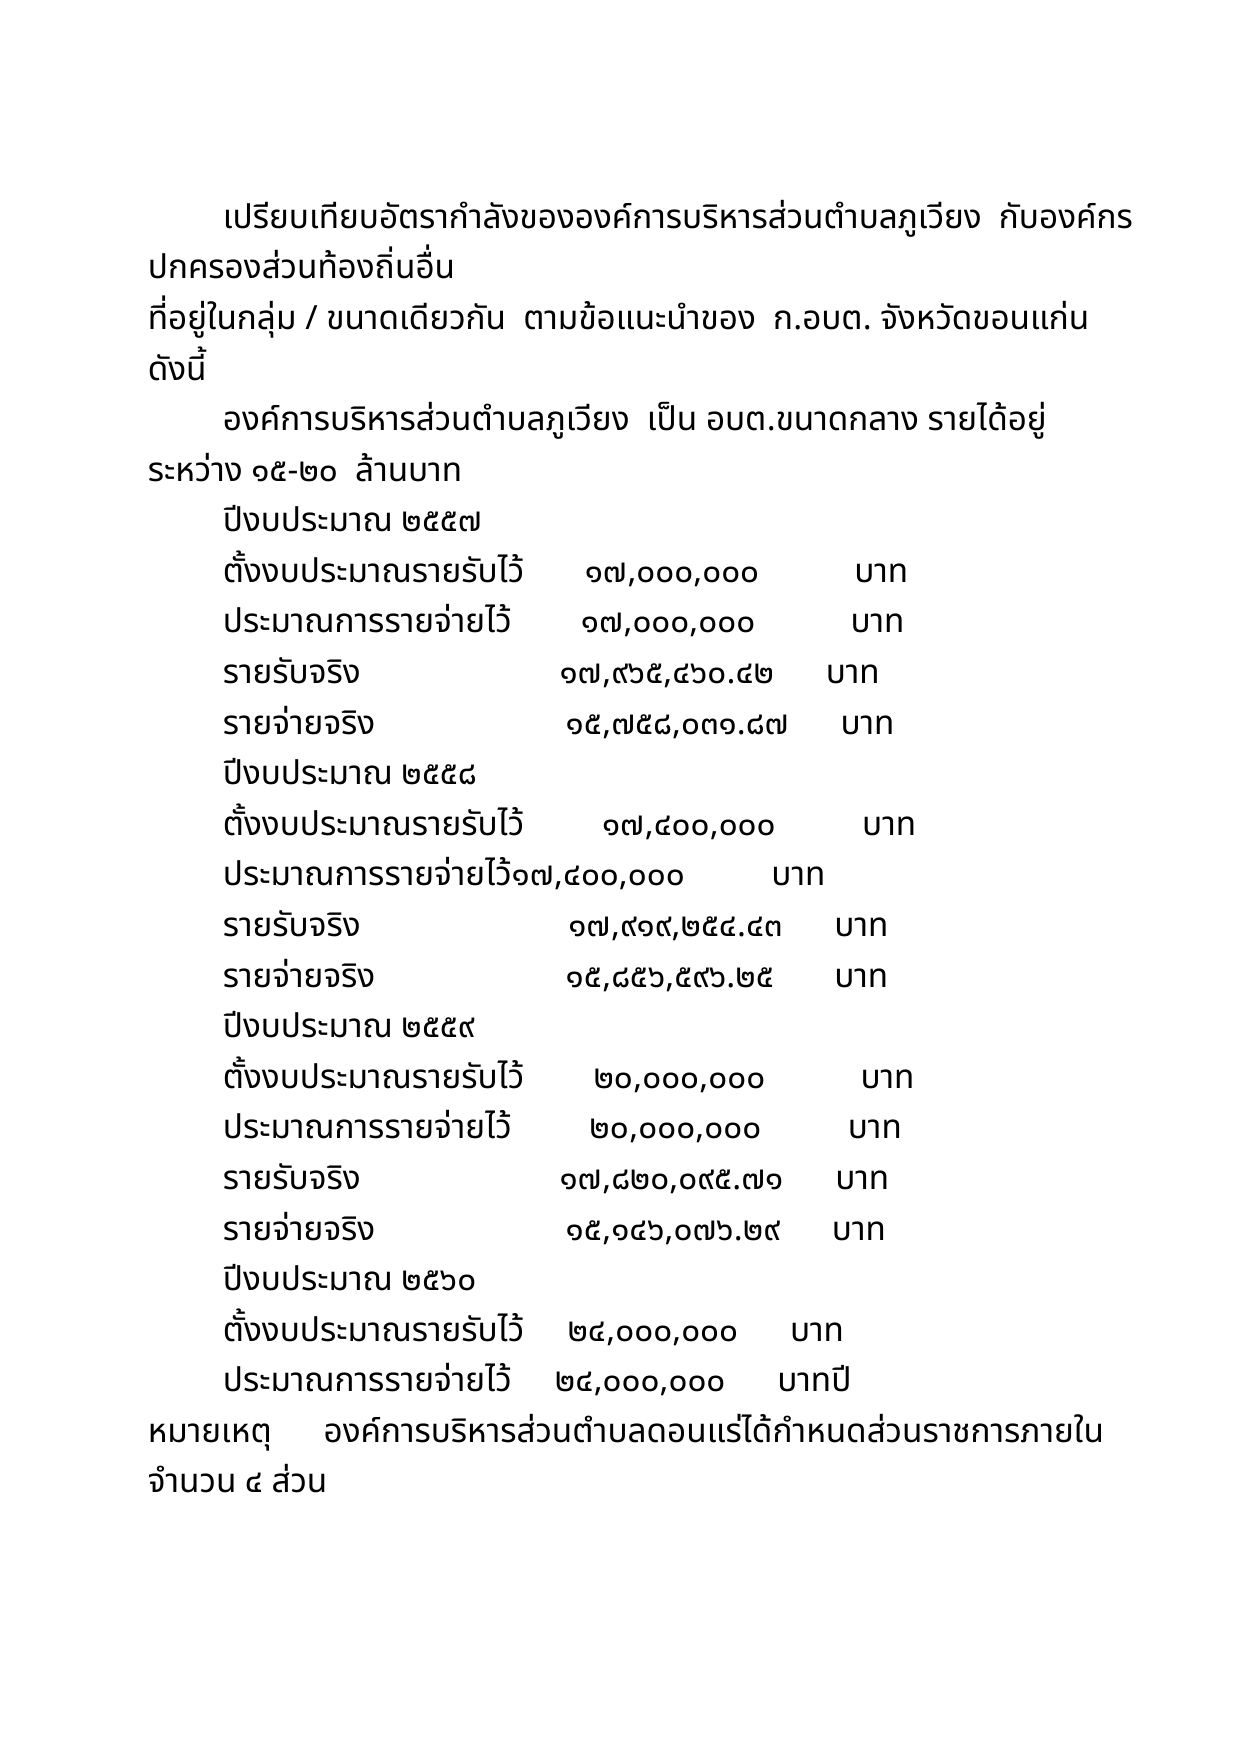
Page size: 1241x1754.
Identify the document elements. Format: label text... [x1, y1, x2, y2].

text องค์การบริหารส่วนตำบลภูเวียง เป็น อบต.ขนาดกลาง รายได้อยู่ระหว่าง ๑๕-๒๐ ล้านบาท [148, 395, 1140, 496]
text รายรับจริง ๑๗,๙๖๕,๔๖๐.๔๒ บาท [148, 648, 1140, 698]
text ที่อยู่ในกลุ่ม / ขนาดเดียวกัน ตามข้อแนะนำของ ก.อบต. จังหวัดขอนแก่น ดังนี้ [148, 294, 1140, 395]
text รายรับจริง ๑๗,๘๒๐,๐๙๕.๗๑ บาท [148, 1154, 1140, 1204]
text ปีงบประมาณ ๒๕๖๐ [148, 1255, 1140, 1305]
text ประมาณการรายจ่ายไว้ ๒๔,๐๐๐,๐๐๐ บาทปี [148, 1356, 1140, 1407]
text รายจ่ายจริง ๑๕,๑๔๖,๐๗๖.๒๙ บาท [148, 1204, 1140, 1255]
text รายรับจริง ๑๗,๙๑๙,๒๕๔.๔๓ บาท [148, 901, 1140, 951]
text ปีงบประมาณ ๒๕๕๗ [148, 496, 1140, 547]
text ปีงบประมาณ ๒๕๕๙ [148, 1002, 1140, 1052]
text ประมาณการรายจ่ายไว้ ๑๗,๐๐๐,๐๐๐ บาท [148, 597, 1140, 648]
text ตั้งงบประมาณรายรับไว้ ๒๐,๐๐๐,๐๐๐ บาท [148, 1052, 1140, 1103]
text รายจ่ายจริง ๑๕,๘๕๖,๕๙๖.๒๕ บาท [148, 951, 1140, 1002]
text ประมาณการรายจ่ายไว้ ๒๐,๐๐๐,๐๐๐ บาท [148, 1103, 1140, 1154]
text รายจ่ายจริง ๑๕,๗๕๘,๐๓๑.๘๗ บาท [148, 698, 1140, 749]
text เปรียบเทียบอัตรากำลังขององค์การบริหารส่วนตำบลภูเวียง กับองค์กรปกครองส่วนท้องถิ่นอื่น [148, 193, 1140, 294]
text ตั้งงบประมาณรายรับไว้ ๑๗,๐๐๐,๐๐๐ บาท [148, 547, 1140, 597]
text ตั้งงบประมาณรายรับไว้ ๒๔,๐๐๐,๐๐๐ บาท [148, 1305, 1140, 1356]
text ประมาณการรายจ่ายไว้๑๗,๔๐๐,๐๐๐ บาท [148, 850, 1140, 901]
text ปีงบประมาณ ๒๕๕๘ [148, 749, 1140, 799]
text ตั้งงบประมาณรายรับไว้ ๑๗,๔๐๐,๐๐๐ บาท [148, 799, 1140, 850]
text หมายเหตุ องค์การบริหารส่วนตำบลดอนแร่ได้กำหนดส่วนราชการภายใน จำนวน ๔ ส่วน [148, 1407, 1140, 1507]
